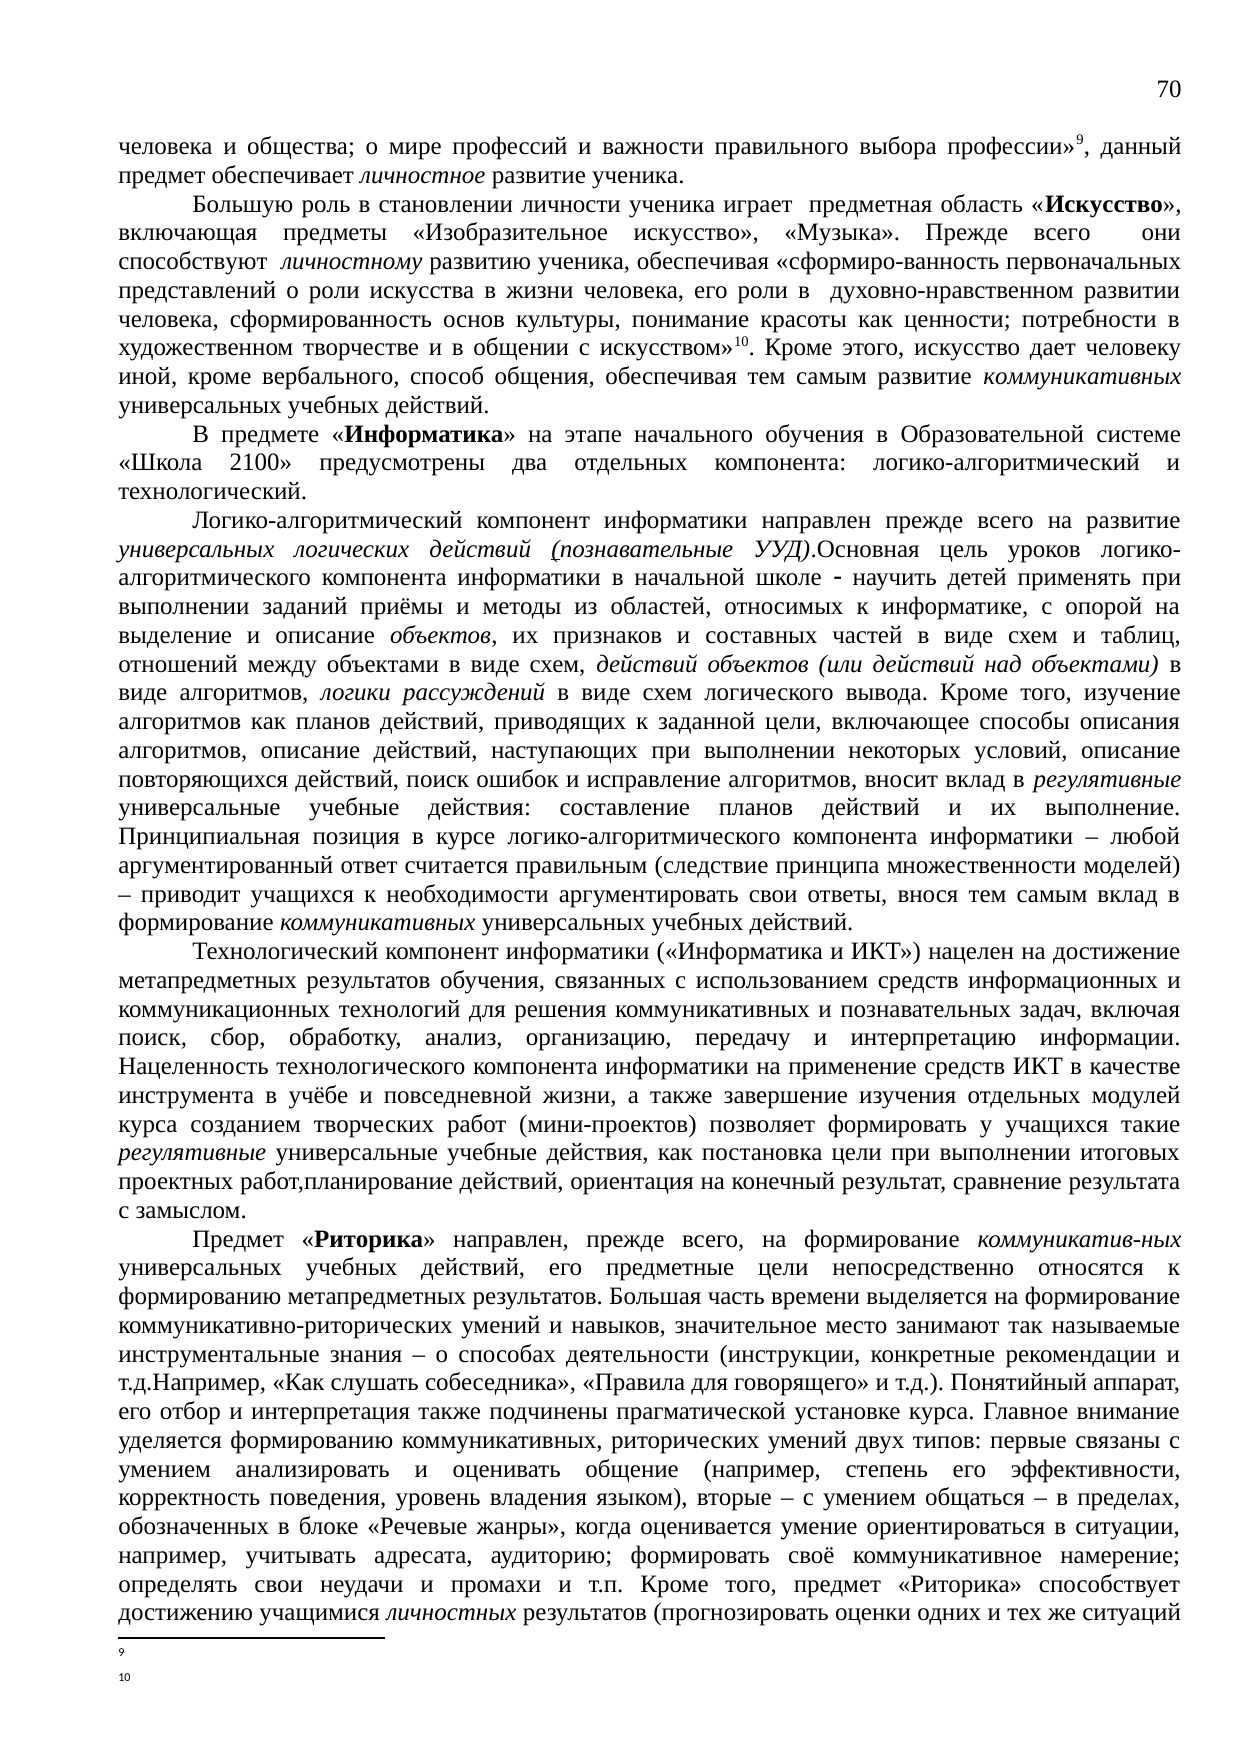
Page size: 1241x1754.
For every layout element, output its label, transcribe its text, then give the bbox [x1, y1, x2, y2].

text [118, 131, 1181, 189]
text В предмете «Информатика» на этапе начального обучения в Образовательной системе «Школа 2100» предусмотрены два отдельных компонента: логико-алгоритмический и технологический. [118, 419, 1181, 505]
text Большую роль в становлении личности ученика играет предметная область «Искусство», включающая предметы «Изобразительное искусство», «Музыка». Прежде всего они способствуют личностному развитию ученика, обеспечивая «сформиро-ванность первоначальных представлений о роли искусства в жизни человека, его роли в духовно-нравственном развитии человека, сформированность основ культуры, понимание красоты как ценности; потребности в художественном творчестве и в общении с искусством». Кроме этого, искусство дает человеку иной, кроме вербального, способ общения, обеспечивая тем самым развитие коммуникативных универсальных учебных действий. [118, 189, 1181, 419]
text Технологический компонент информатики («Информатика и ИКТ») нацелен на достижение метапредметных результатов обучения, связанных с использованием средств информационных и коммуникационных технологий для решения коммуникативных и познавательных задач, включая поиск, сбор, обработку, анализ, организацию, передачу и интерпретацию информации. Нацеленность технологического компонента информатики на применение средств ИКТ в качестве инструмента в учёбе и повседневной жизни, а также завершение изучения отдельных модулей курса созданием творческих работ (мини-проектов) позволяет формировать у учащихся такие регулятивные универсальные учебные действия, как постановка цели при выполнении итоговых проектных работ,планирование действий, ориентация на конечный результат, сравнение результата с замыслом. [118, 936, 1181, 1224]
text Логико-алгоритмический компонент информатики направлен прежде всего на развитие универсальных логических действий (познавательные УУД).Основная цель уроков логико-алгоритмического компонента информатики в начальной школе научить детей применять при выполнении заданий приёмы и методы из областей, относимых к информатике, с опорой на выделение и описание объектов, их признаков и составных частей в виде схем и таблиц, отношений между объектами в виде схем, действий объектов (или действий над объектами) в виде алгоритмов, логики рассуждений в виде схем логического вывода. Кроме того, изучение алгоритмов как планов действий, приводящих к заданной цели, включающее способы описания алгоритмов, описание действий, наступающих при выполнении некоторых условий, описание повторяющихся действий, поиск ошибок и исправление алгоритмов, вносит вклад в регулятивные универсальные учебные действия: составление планов действий и их выполнение. Принципиальная позиция в курсе логико-алгоритмического компонента информатики – любой аргументированный ответ считается правильным (следствие принципа множественности моделей) – приводит учащихся к необходимости аргументировать свои ответы, внося тем самым вклад в формирование коммуникативных универсальных учебных действий. [118, 505, 1181, 936]
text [118, 1224, 1181, 1626]
